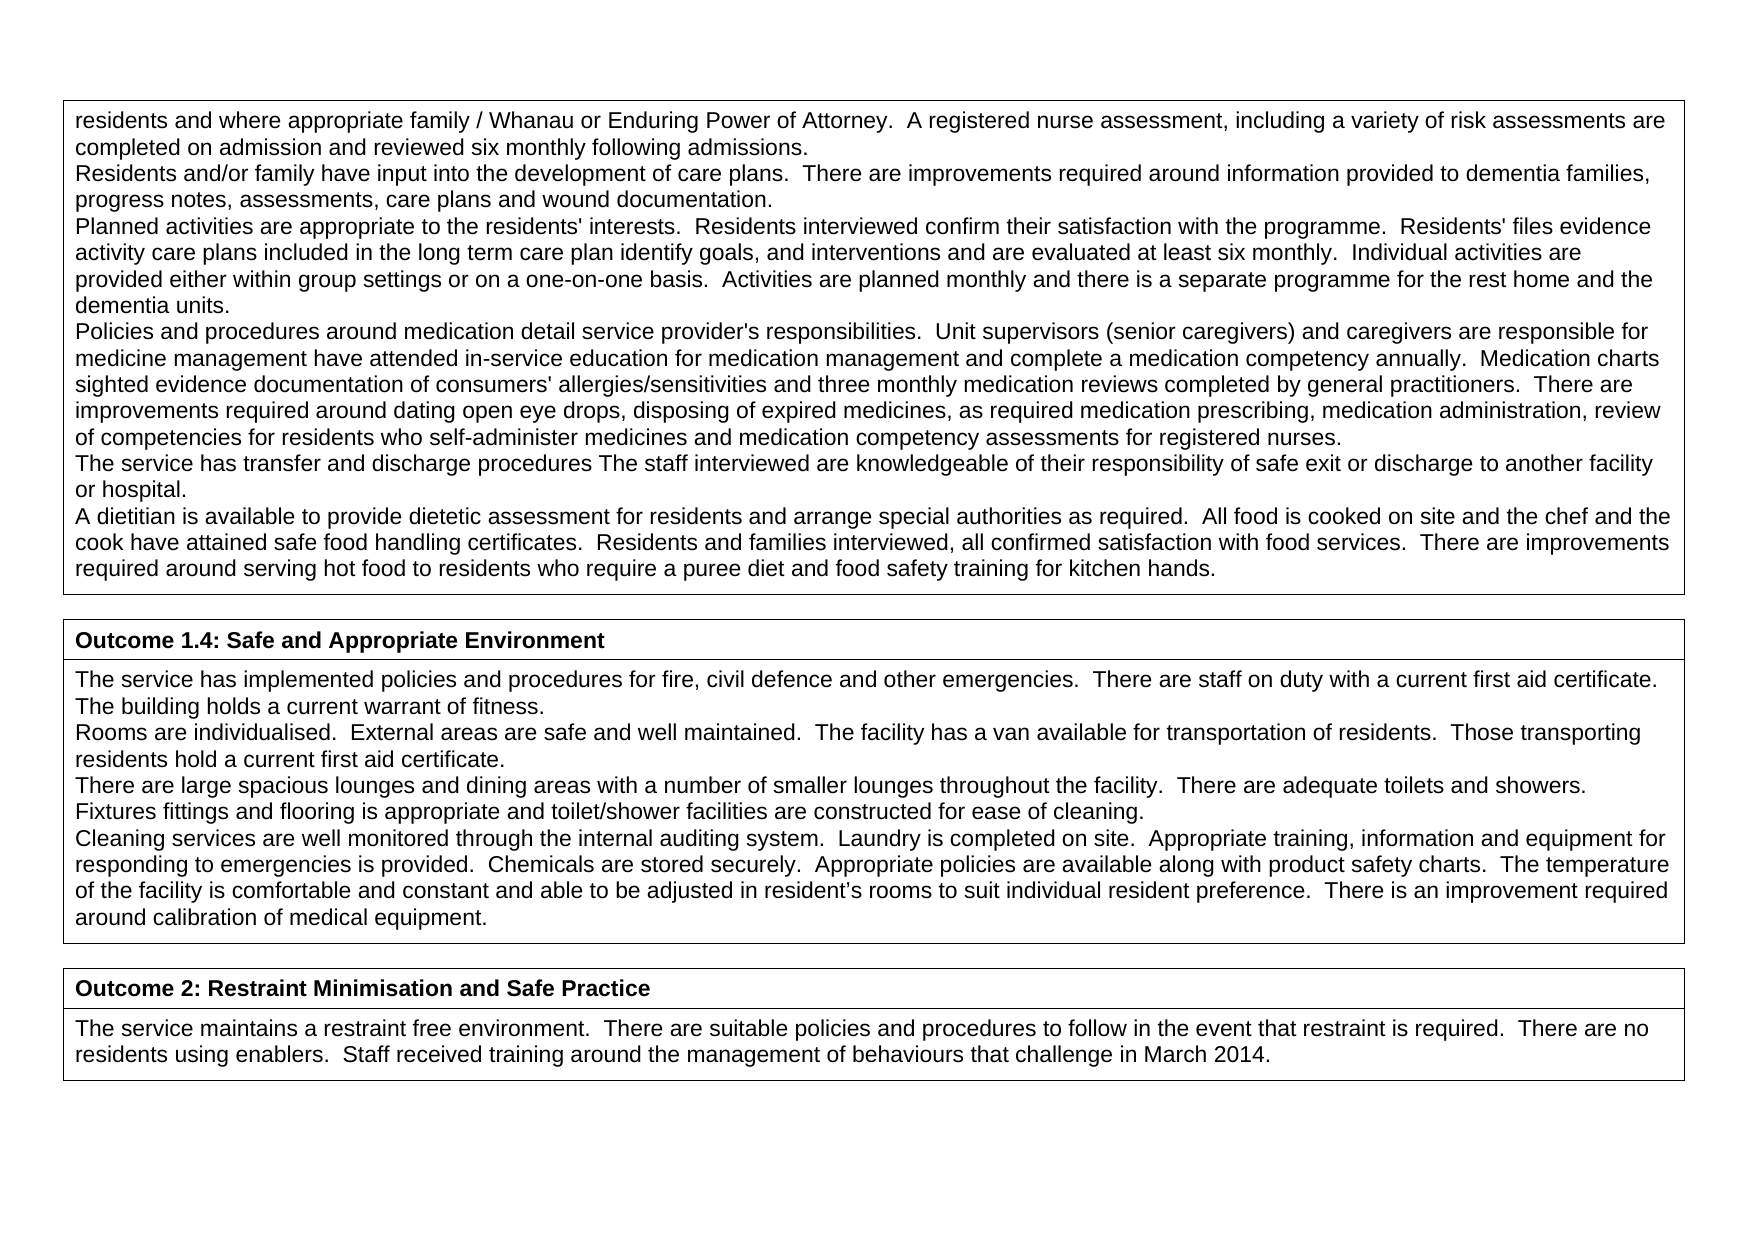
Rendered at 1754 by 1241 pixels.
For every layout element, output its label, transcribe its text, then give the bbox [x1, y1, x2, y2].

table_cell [64, 101, 1684, 594]
table_header Outcome 2: Restraint Minimisation and Safe Practice [64, 969, 1684, 1007]
table_header Outcome 1.4: Safe and Appropriate Environment [64, 620, 1684, 659]
table_cell The service has implemented policies and procedures for fire, civil defence and other emergencies. There are staff on duty with a current first aid certificate. The building holds a current warrant of fitness. Rooms are individualised. External areas are safe and well maintained. The facility has a van available for transportation of residents. Those transporting residents hold a current first aid certificate. There are large spacious lounges and dining areas with a number of smaller lounges throughout the facility. There are adequate toilets and showers. Fixtures fittings and flooring is appropriate and toilet/shower facilities are constructed for ease of cleaning. Cleaning services are well monitored through the internal auditing system. Laundry is completed on site. Appropriate training, information and equipment for responding to emergencies is provided. Chemicals are stored securely. Appropriate policies are available along with product safety charts. The temperature of the facility is comfortable and constant and able to be adjusted in resident’s rooms to suit individual resident preference. There is an improvement required around calibration of medical equipment. [64, 660, 1684, 942]
table_cell The service maintains a restraint free environment. There are suitable policies and procedures to follow in the event that restraint is required. There are no residents using enablers. Staff received training around the management of behaviours that challenge in March 2014. [64, 1009, 1684, 1080]
